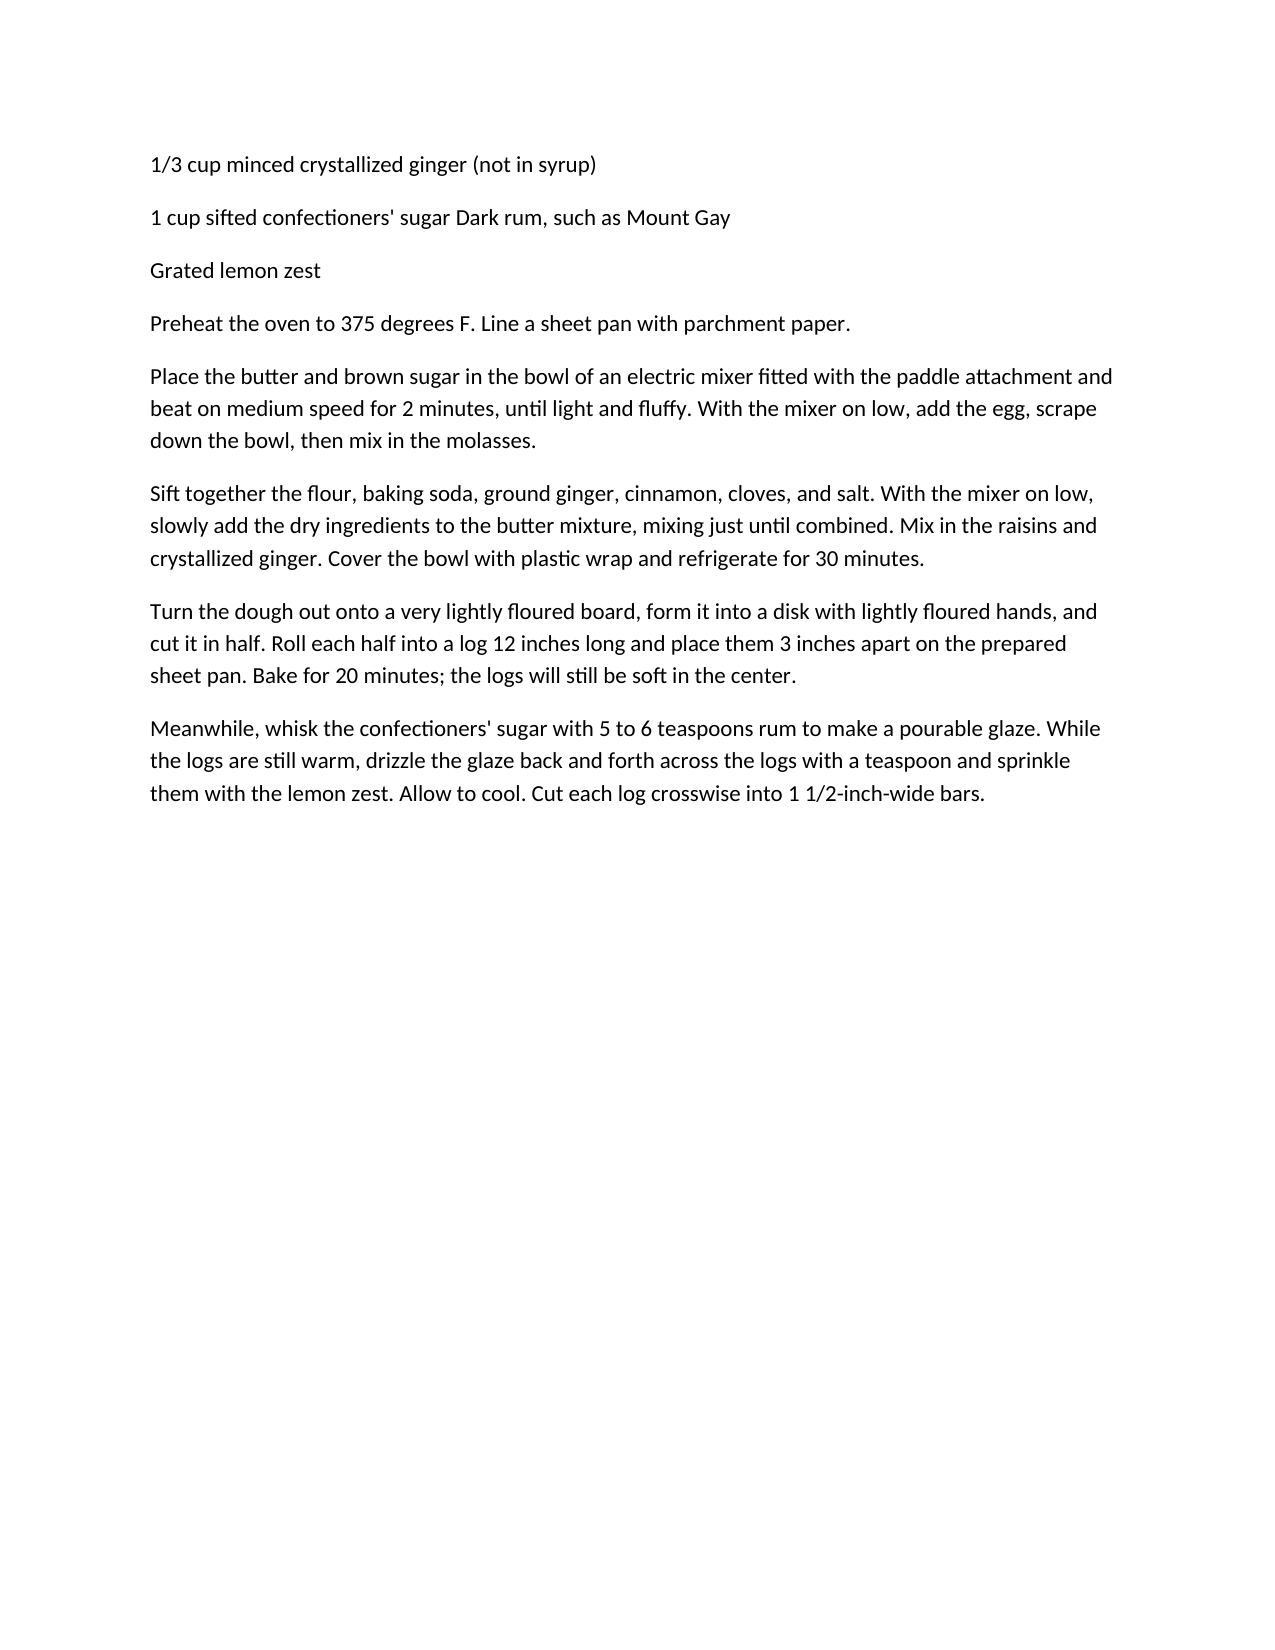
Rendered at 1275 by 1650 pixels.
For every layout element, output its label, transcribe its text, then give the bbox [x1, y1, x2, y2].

text Grated lemon zest [150, 256, 1125, 284]
text Sift together the flour, baking soda, ground ginger, cinnamon, cloves, and salt. With the mixer on low, slowly add the dry ingredients to the butter mixture, mixing just until combined. Mix in the raisins and crystallized ginger. Cover the bowl with plastic wrap and refrigerate for 30 minutes. [150, 479, 1125, 572]
text Preheat the oven to 375 degrees F. Line a sheet pan with parchment paper. [150, 309, 1125, 337]
text 1/3 cup minced crystallized ginger (not in syrup) [150, 150, 1125, 178]
text Meanwhile, whisk the confectioners' sugar with 5 to 6 teaspoons rum to make a pourable glaze. While the logs are still warm, drizzle the glaze back and forth across the logs with a teaspoon and sprinkle them with the lemon zest. Allow to cool. Cut each log crosswise into 1 1/2-inch-wide bars. [150, 714, 1125, 807]
text Place the butter and brown sugar in the bowl of an electric mixer fitted with the paddle attachment and beat on medium speed for 2 minutes, until light and fluffy. With the mixer on low, add the egg, scrape down the bowl, then mix in the molasses. [150, 362, 1125, 454]
text Turn the dough out onto a very lightly floured board, form it into a disk with lightly floured hands, and cut it in half. Roll each half into a log 12 inches long and place them 3 inches apart on the prepared sheet pan. Bake for 20 minutes; the logs will still be soft in the center. [150, 597, 1125, 689]
text 1 cup sifted confectioners' sugar Dark rum, such as Mount Gay [150, 203, 1125, 231]
